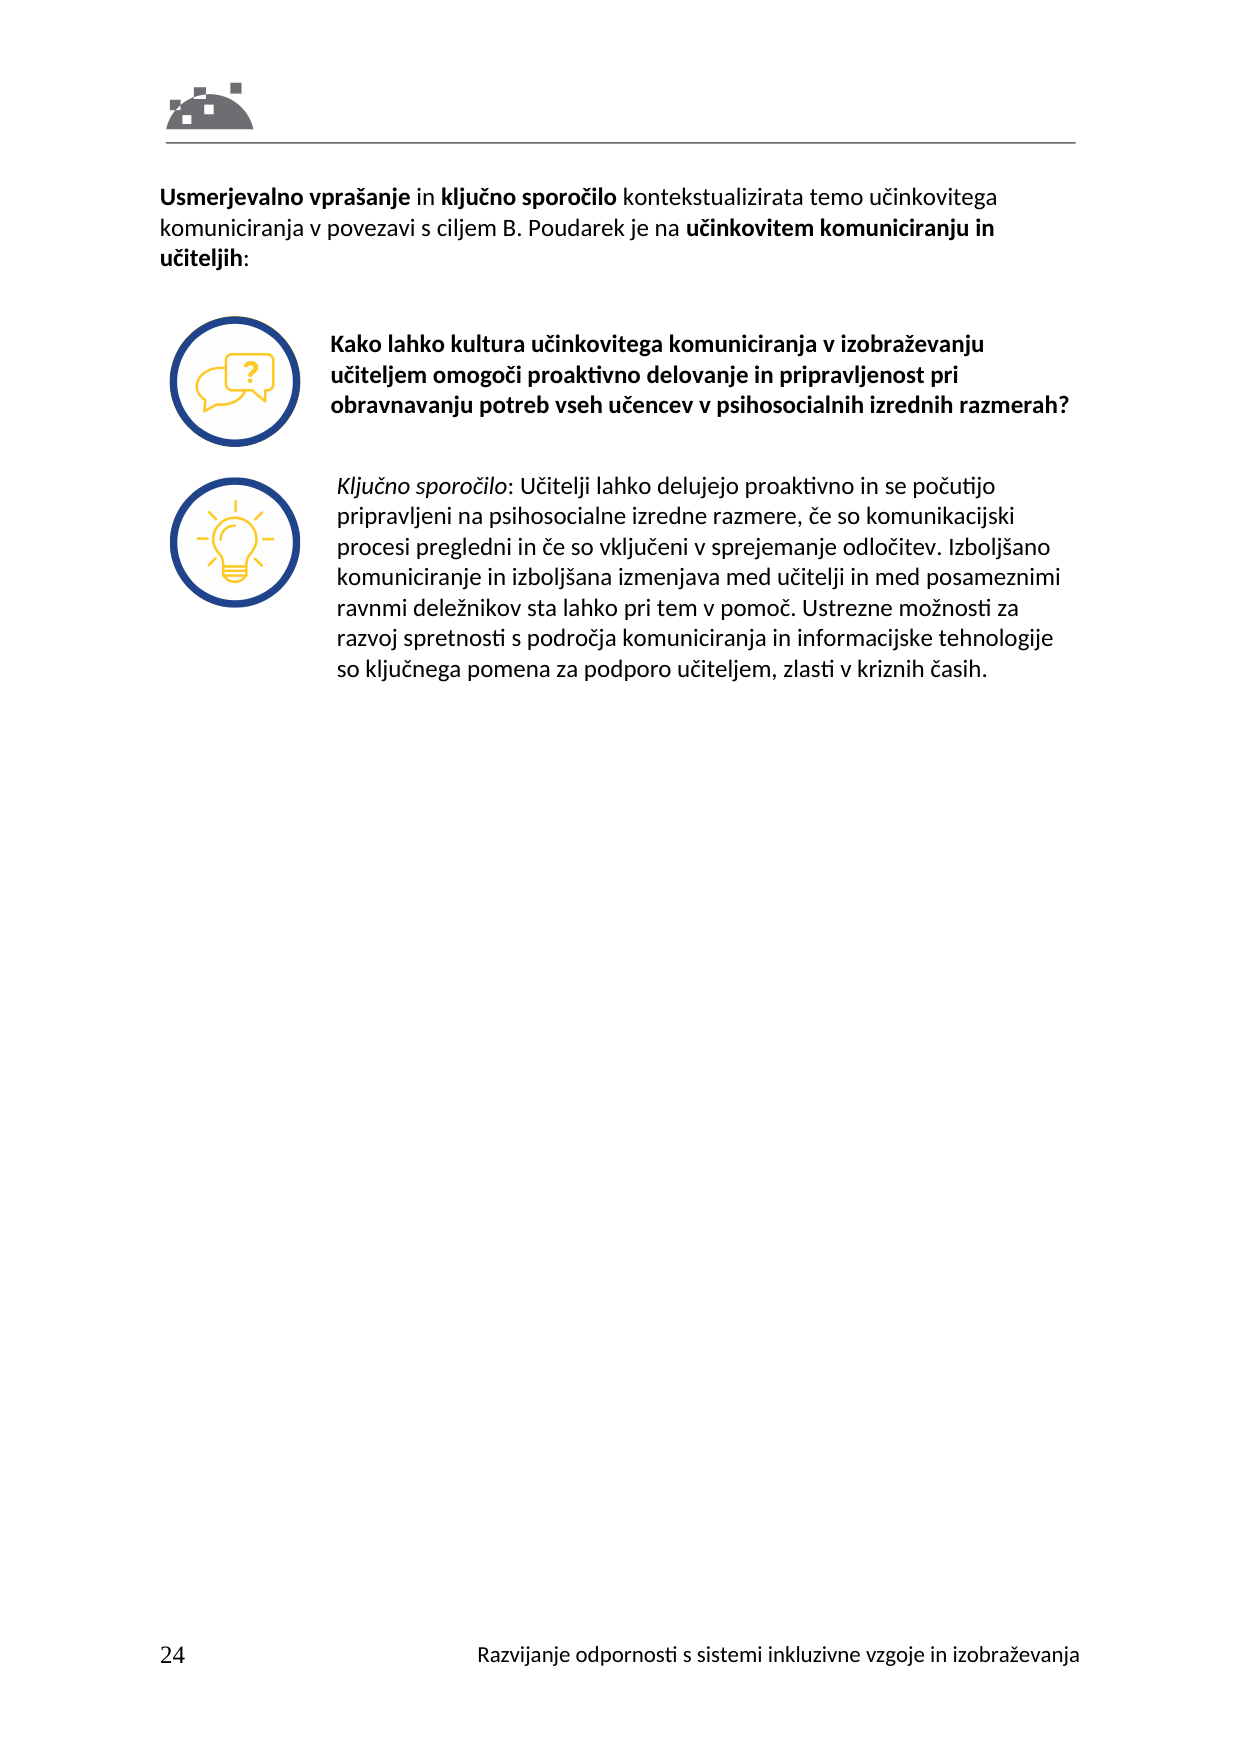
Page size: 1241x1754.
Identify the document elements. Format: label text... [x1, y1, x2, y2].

text Usmerjevalno vprašanje in ključno sporočilo kontekstualizirata temo učinkovitega komuniciranja v povezavi s ciljem B. Poudarek je na učinkovitem komuniciranju in učiteljih: [159, 181, 1081, 273]
picture [159, 73, 1081, 151]
picture [161, 468, 312, 619]
text Kako lahko kultura učinkovitega komuniciranja v izobraževanju učiteljem omogoči proaktivno delovanje in pripravljenost pri obravnavanju potreb vseh učencev v psihosocialnih izrednih razmerah? [312, 328, 1081, 420]
text Ključno sporočilo: Učitelji lahko delujejo proaktivno in se počutijo pripravljeni na psihosocialne izredne razmere, če so komunikacijski procesi pregledni in če so vključeni v sprejemanje odločitev. Izboljšano komuniciranje in izboljšana izmenjava med učitelji in med posameznimi ravnmi deležnikov sta lahko pri tem v pomoč. Ustrezne možnosti za razvoj spretnosti s področja komuniciranja in informacijske tehnologije so ključnega pomena za podporo učiteljem, zlasti v kriznih časih. [337, 470, 1081, 684]
picture [161, 307, 312, 458]
